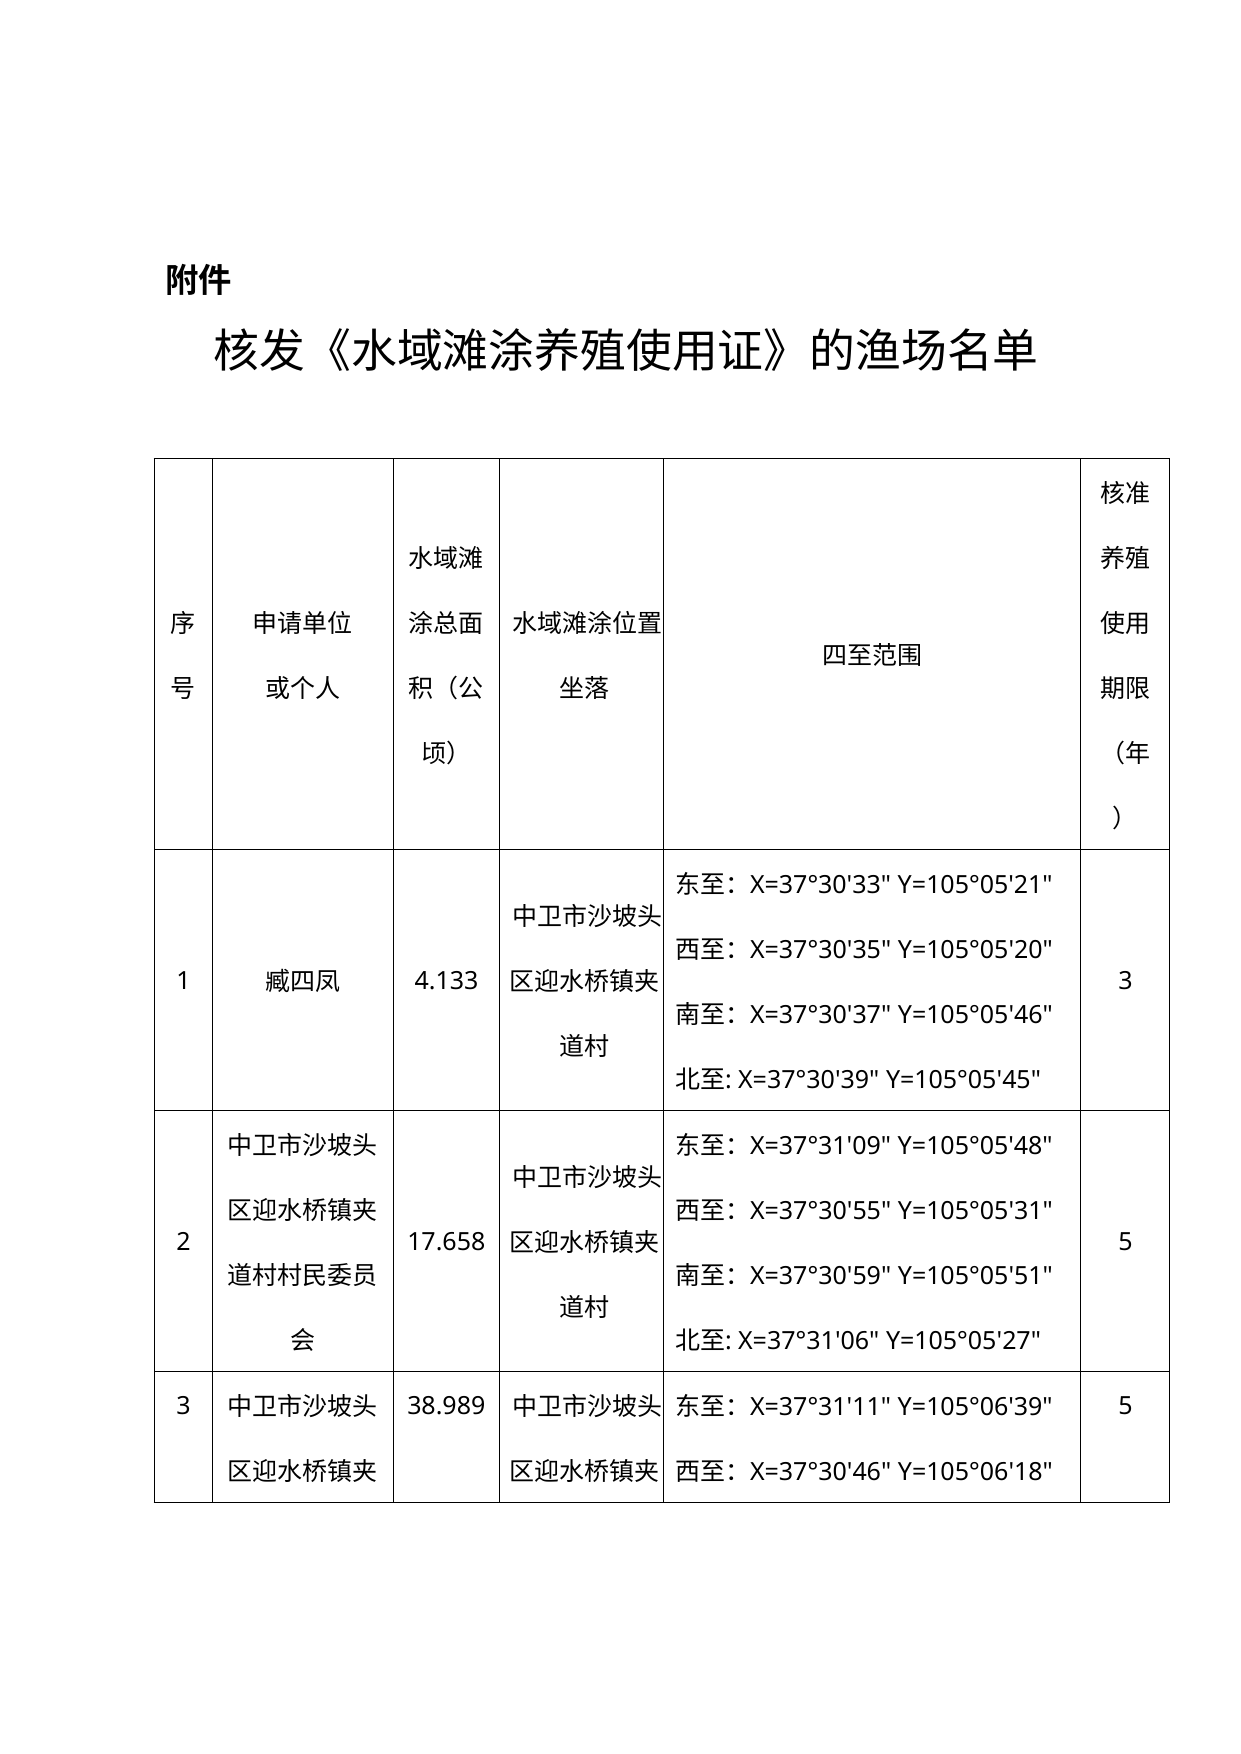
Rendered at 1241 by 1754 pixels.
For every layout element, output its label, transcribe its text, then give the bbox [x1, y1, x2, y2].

table_header 水域滩涂位置坐落 [500, 459, 663, 849]
table_cell 中卫市沙坡头区迎水桥镇夹道村 [500, 1372, 663, 1502]
table_header 核准养殖 使用期限（年） [1081, 459, 1169, 849]
table_cell 中卫市沙坡头区迎水桥镇夹道村村民委员会 [213, 1111, 393, 1371]
table_cell 1 [155, 850, 212, 1110]
table_cell 中卫市沙坡头区迎水桥镇夹道村 [500, 1111, 663, 1371]
table_cell 5 [1081, 1111, 1169, 1371]
table_cell 东至：X=37°31'09" Y=105°05'48" 西至：X=37°30'55" Y=105°05'31" 南至：X=37°30'59" Y=105°05'51" 北至: X=37°31'06" Y=105°05'27" [664, 1111, 1080, 1371]
table_cell 38.989 [394, 1372, 499, 1502]
table_cell 臧四凤 [213, 850, 393, 1110]
table_header 申请单位 或个人 [213, 459, 393, 849]
table_cell 5 [1081, 1372, 1169, 1502]
table_cell 东至：X=37°30'33" Y=105°05'21" 西至：X=37°30'35" Y=105°05'20" 南至：X=37°30'37" Y=105°05'46" 北至: X=37°30'39" Y=105°05'45" [664, 850, 1080, 1110]
table_header 序号 [155, 459, 212, 849]
table_cell 4.133 [394, 850, 499, 1110]
table_cell 3 [155, 1372, 212, 1502]
table_header 水域滩涂总面积（公顷） [394, 459, 499, 849]
table_cell 中卫市沙坡头区迎水桥镇夹道村 [500, 850, 663, 1110]
text 核发《水域滩涂养殖使用证》的渔场名单 [165, 308, 1087, 383]
table_cell 17.658 [394, 1111, 499, 1371]
table_header 四至范围 [664, 459, 1080, 849]
table_cell 3 [1081, 850, 1169, 1110]
table_cell 中卫市沙坡头区迎水桥镇夹道村村民委员会 [213, 1372, 393, 1502]
text 附件 [165, 233, 1087, 308]
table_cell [664, 1372, 1080, 1502]
table_cell 2 [155, 1111, 212, 1371]
